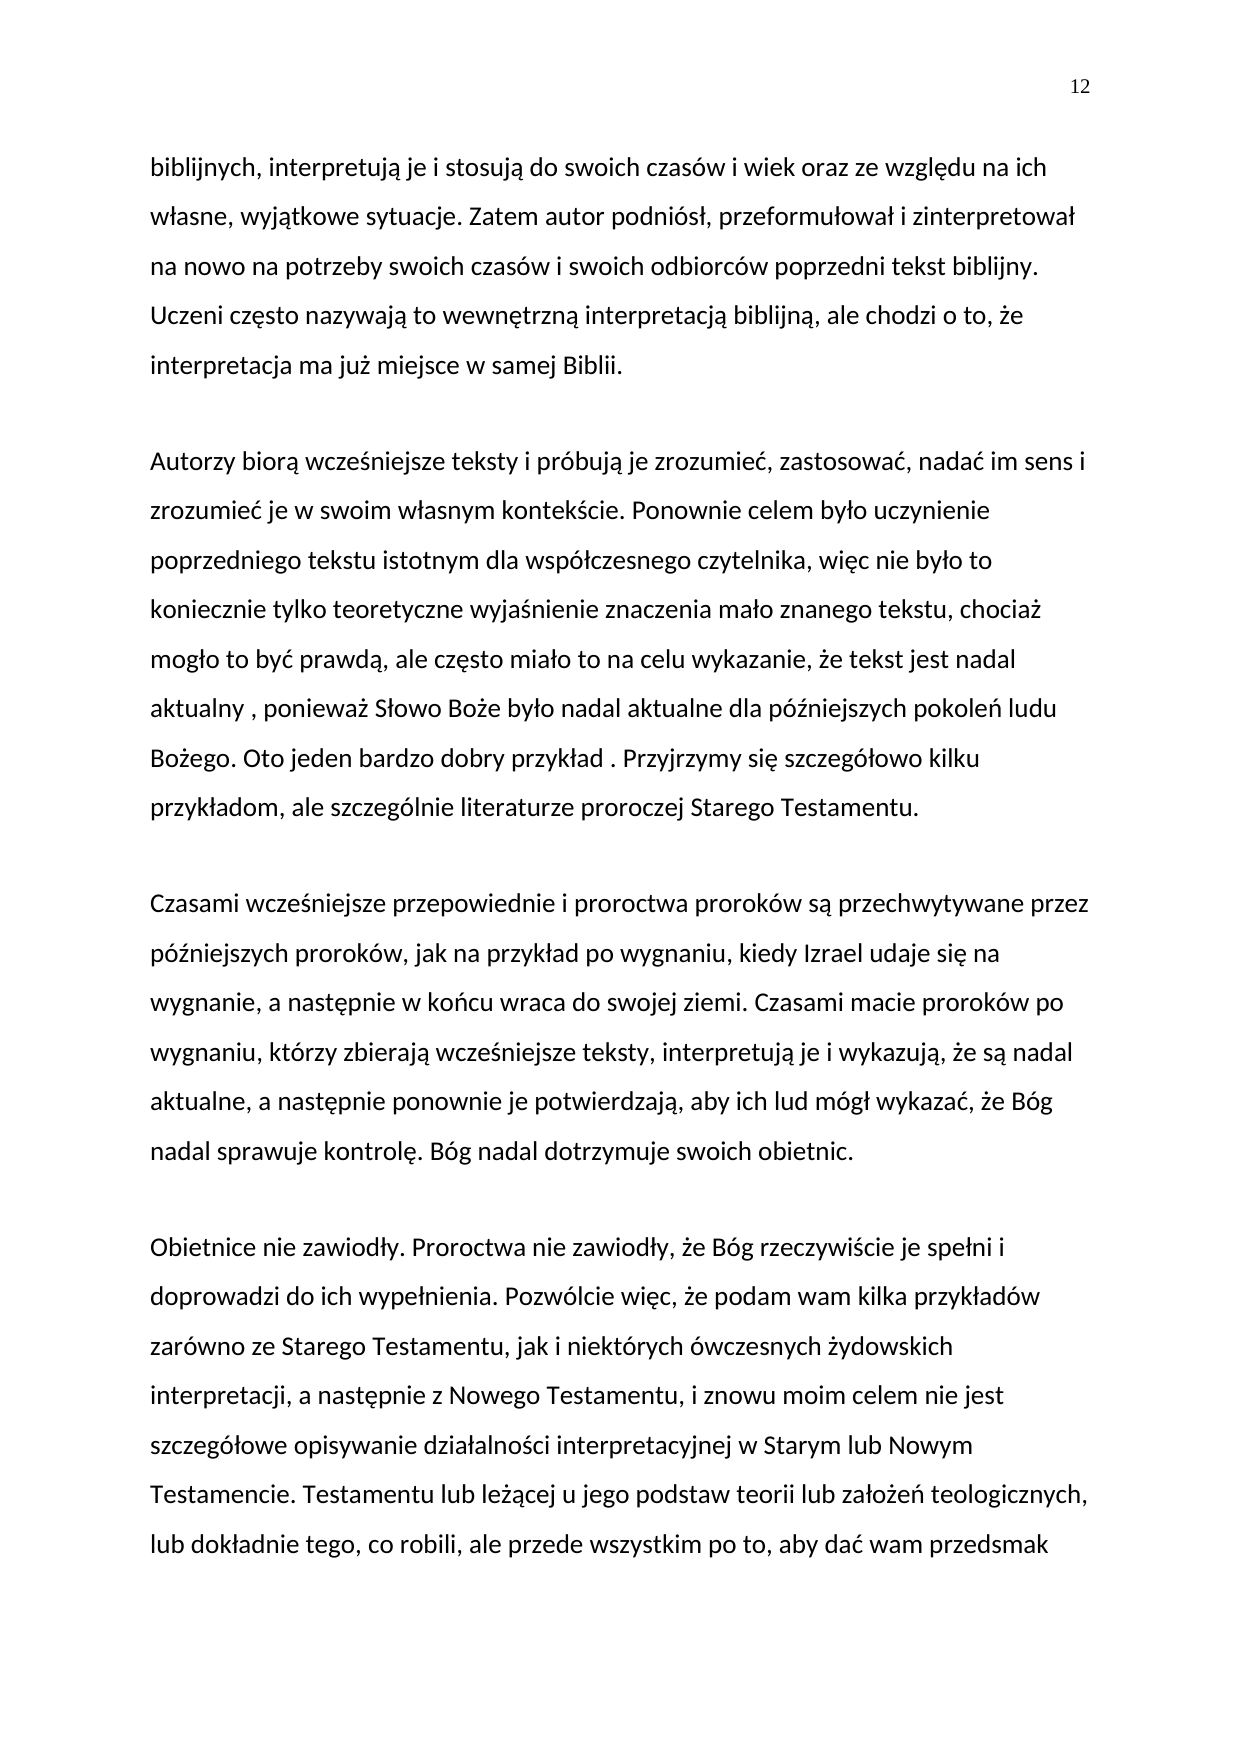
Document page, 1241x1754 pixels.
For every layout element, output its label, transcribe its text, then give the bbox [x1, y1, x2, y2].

text Autorzy biorą wcześniejsze teksty i próbują je zrozumieć, zastosować, nadać im sens i zrozumieć je w swoim własnym kontekście. Ponownie celem było uczynienie poprzedniego tekstu istotnym dla współczesnego czytelnika, więc nie było to koniecznie tylko teoretyczne wyjaśnienie znaczenia mało znanego tekstu, chociaż mogło to być prawdą, ale często miało to na celu wykazanie, że tekst jest nadal aktualny , ponieważ Słowo Boże było nadal aktualne dla późniejszych pokoleń ludu Bożego. Oto jeden bardzo dobry przykład . Przyjrzymy się szczegółowo kilku przykładom, ale szczególnie literaturze proroczej Starego Testamentu. [150, 444, 1090, 823]
text Czasami wcześniejsze przepowiednie i proroctwa proroków są przechwytywane przez późniejszych proroków, jak na przykład po wygnaniu, kiedy Izrael udaje się na wygnanie, a następnie w końcu wraca do swojej ziemi. Czasami macie proroków po wygnaniu, którzy zbierają wcześniejsze teksty, interpretują je i wykazują, że są nadal aktualne, a następnie ponownie je potwierdzają, aby ich lud mógł wykazać, że Bóg nadal sprawuje kontrolę. Bóg nadal dotrzymuje swoich obietnic. [150, 887, 1090, 1167]
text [150, 1230, 1090, 1560]
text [150, 150, 1090, 381]
